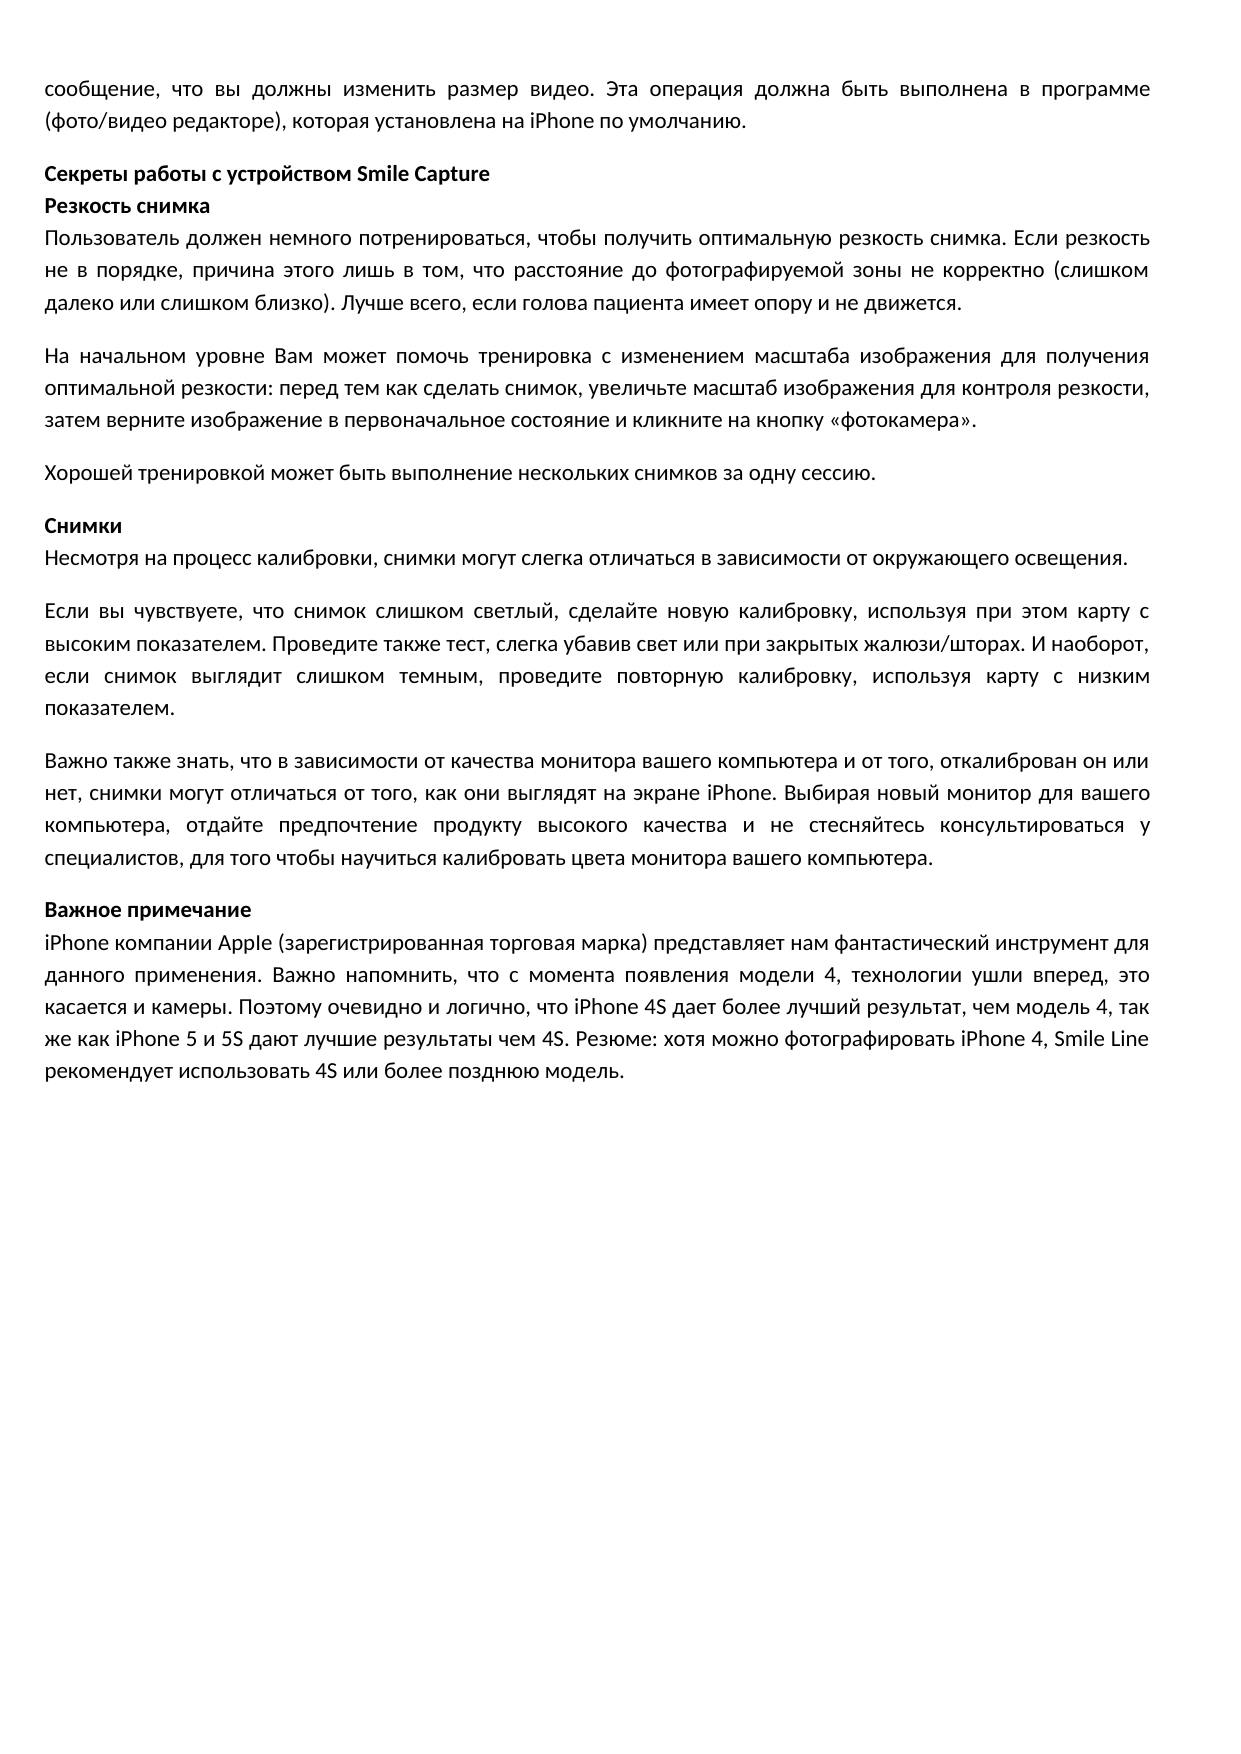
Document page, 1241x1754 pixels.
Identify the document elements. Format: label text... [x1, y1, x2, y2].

text iPhone компании АррIе (зарегистрированная торговая марка) представляет нам фантастический инструмент для данного применения. Важно напомнить, что с момента появления модели 4, технологии ушли вперед, это касается и камеры. Поэтому очевидно и логично, что iPhone 4S дает более лучший результат, чем модель 4, так же как iPhone 5 и 5S дают лучшие результаты чем 4S. Резюме: хотя можно фотографировать iPhone 4, Smile Line рекомендует использовать 4S или более позднюю модель. [44, 928, 1152, 1084]
text Снимки [44, 511, 1152, 539]
text Если вы чувствуете, что снимок слишком светлый, сделайте новую калибровку, используя при этом карту с высоким показателем. Проведите также тест, слегка убавив свет или при закрытых жалюзи/шторах. И наоборот, если снимок выглядит слишком темным, проведите повторную калибровку, используя карту с низким показателем. [44, 596, 1152, 721]
text Важное примечание [44, 896, 1152, 924]
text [44, 74, 1152, 134]
text Секреты работы с устройством Smile Capture [44, 159, 1152, 187]
text Пользователь должен немного потренироваться, чтобы получить оптимальную резкость снимка. Если резкость не в порядке, причина этого лишь в том, что расстояние до фотографируемой зоны не корректно (слишком далеко или слишком близко). Лучше всего, если голова пациента имеет опору и не движется. [44, 223, 1152, 316]
text Важно также знать, что в зависимости от качества монитора вашего компьютера и от того, откалиброван он или нет, снимки могут отличаться от того, как они выглядят на экране iPhone. Выбирая новый монитор для вашего компьютера, отдайте предпочтение продукту высокого качества и не стесняйтесь консультироваться у специалистов, для того чтобы научиться калибровать цвета монитора вашего компьютера. [44, 746, 1152, 871]
text Резкость снимка [44, 191, 1152, 219]
text Хорошей тренировкой может быть выполнение нескольких снимков за одну сессию. [44, 458, 1152, 486]
text Несмотря на процесс калибровки, снимки могут слегка отличаться в зависимости от окружающего освещения. [44, 543, 1152, 571]
text На начальном уровне Вам может помочь тренировка с изменением масштаба изображения для получения оптимальной резкости: перед тем как сделать снимок, увеличьте масштаб изображения для контроля резкости, затем верните изображение в первоначальное состояние и кликните на кнопку «фотокамера». [44, 341, 1152, 433]
